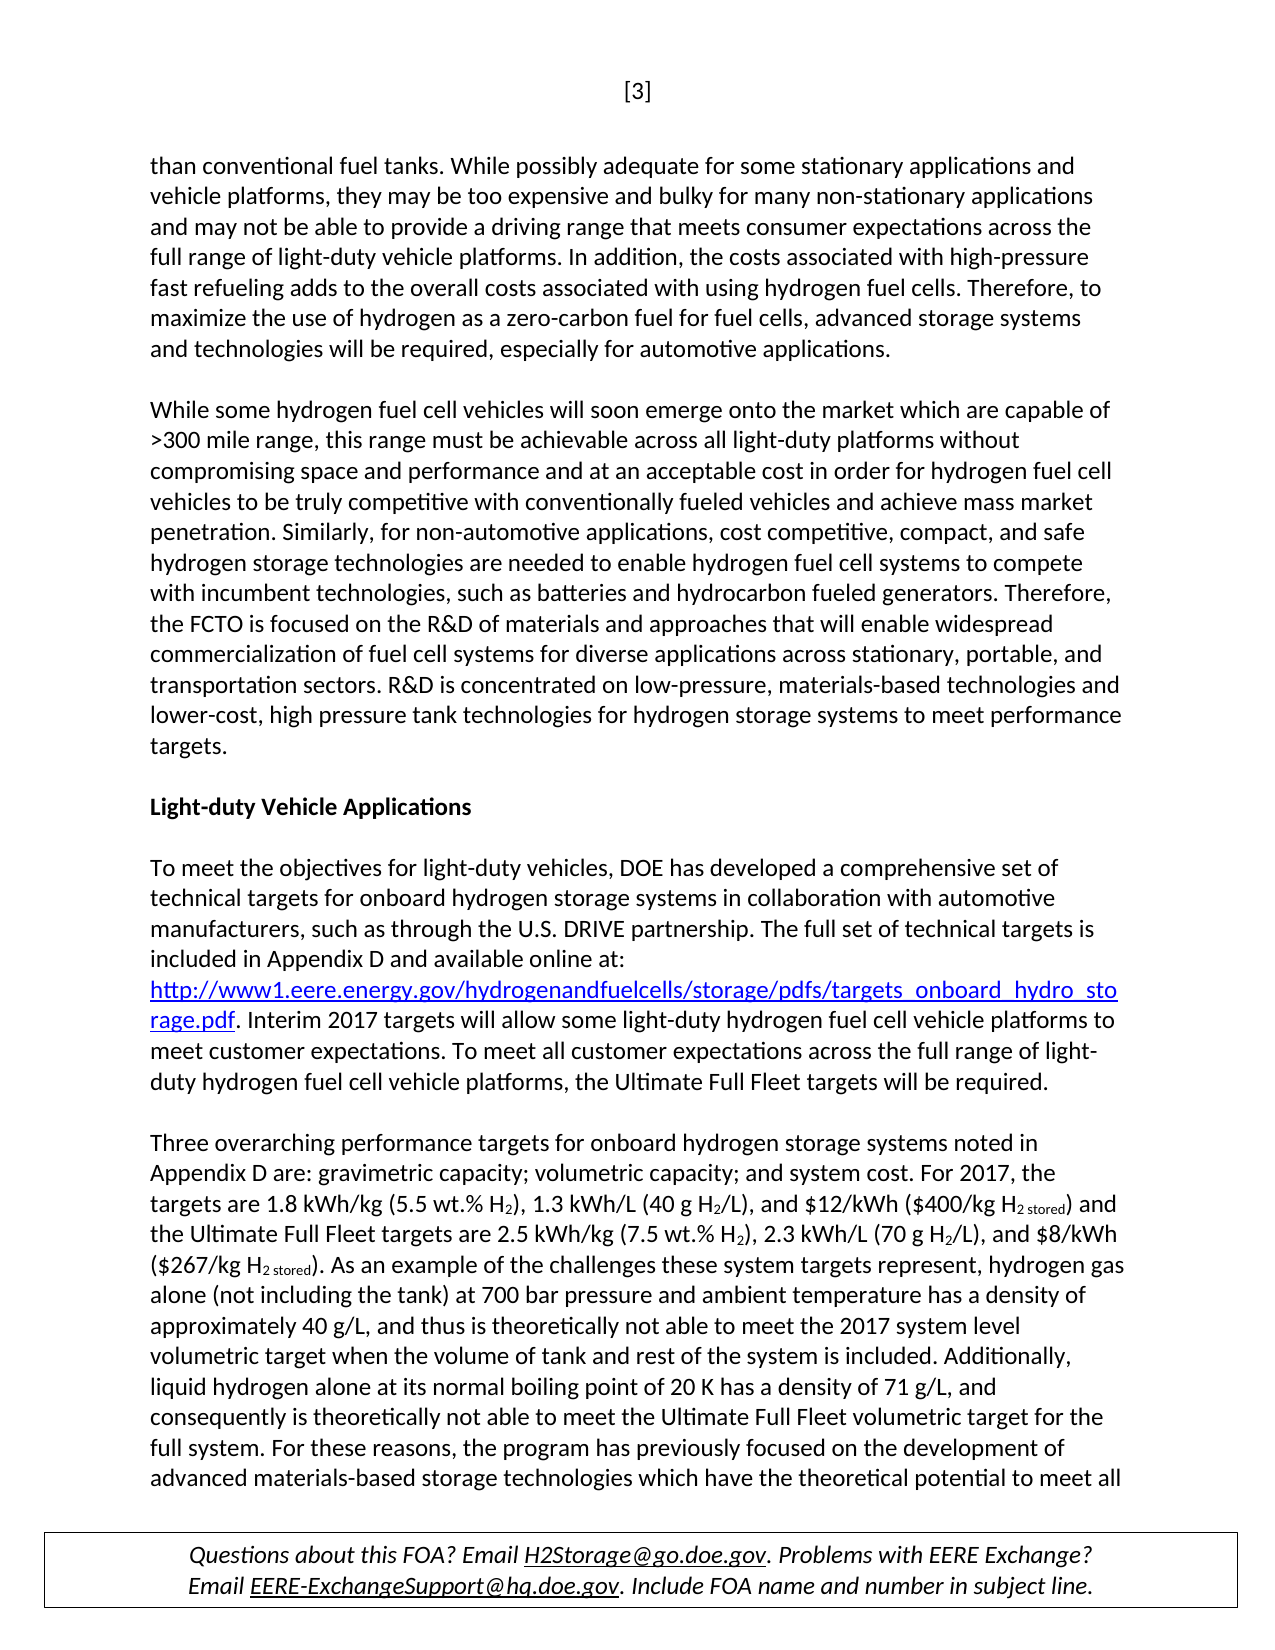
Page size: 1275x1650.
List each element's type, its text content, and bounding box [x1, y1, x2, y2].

text While some hydrogen fuel cell vehicles will soon emerge onto the market which are capable of >300 mile range, this range must be achievable across all light-duty platforms without compromising space and performance and at an acceptable cost in order for hydrogen fuel cell vehicles to be truly competitive with conventionally fueled vehicles and achieve mass market penetration. Similarly, for non-automotive applications, cost competitive, compact, and safe hydrogen storage technologies are needed to enable hydrogen fuel cell systems to compete with incumbent technologies, such as batteries and hydrocarbon fueled generators. Therefore, the FCTO is focused on the R&D of materials and approaches that will enable widespread commercialization of fuel cell systems for diverse applications across stationary, portable, and transportation sectors. R&D is concentrated on low-pressure, materials-based technologies and lower-cost, high pressure tank technologies for hydrogen storage systems to meet performance targets. [150, 394, 1125, 760]
text Light-duty Vehicle Applications [150, 791, 1125, 821]
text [150, 150, 1125, 364]
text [150, 1127, 1125, 1493]
text To meet the objectives for light-duty vehicles, DOE has developed a comprehensive set of technical targets for onboard hydrogen storage systems in collaboration with automotive manufacturers, such as through the U.S. DRIVE partnership. The full set of technical targets is included in Appendix D and available online at: http://www1.eere.energy.gov/hydrogenandfuelcells/storage/pdfs/targets_onboard_hydro_storage.pdf. Interim 2017 targets will allow some light-duty hydrogen fuel cell vehicle platforms to meet customer expectations. To meet all customer expectations across the full range of light-duty hydrogen fuel cell vehicle platforms, the Ultimate Full Fleet targets will be required. [150, 852, 1125, 1096]
